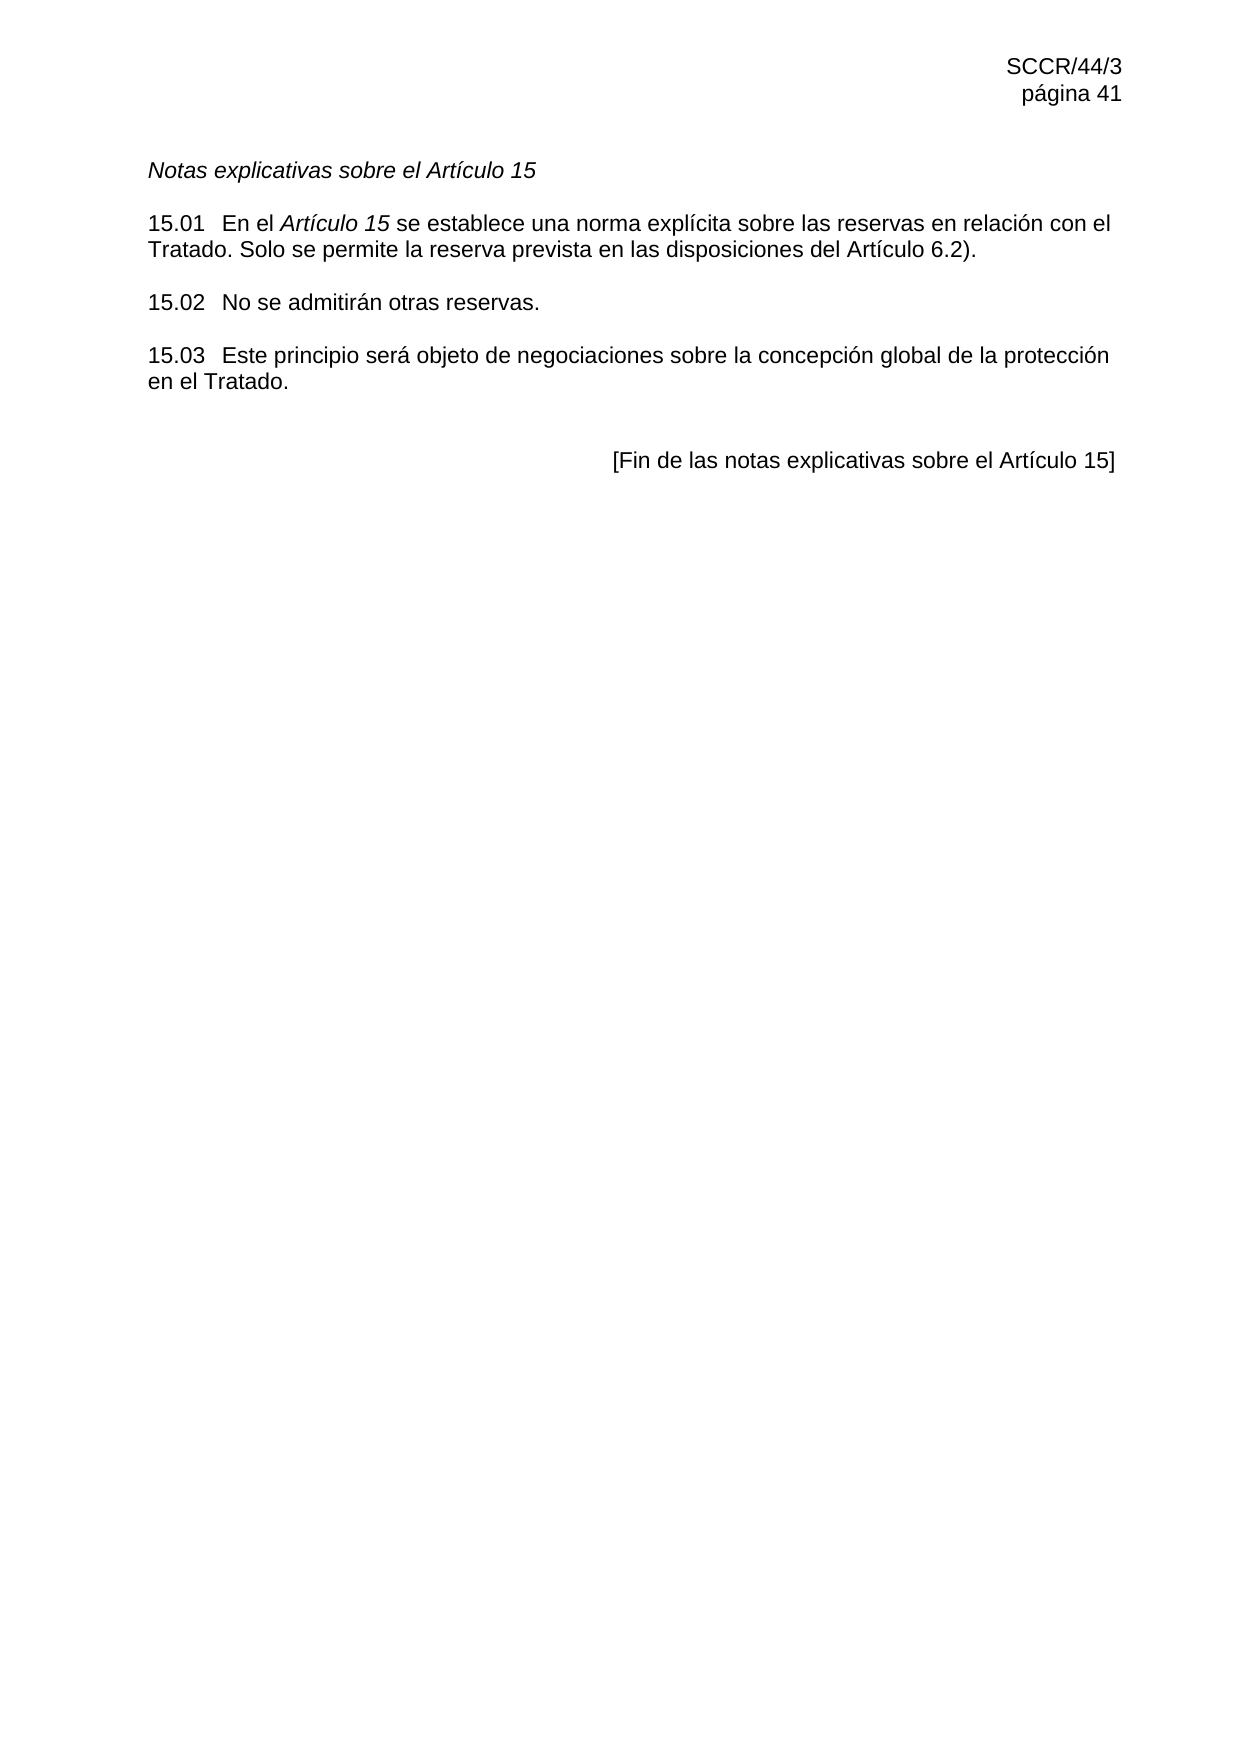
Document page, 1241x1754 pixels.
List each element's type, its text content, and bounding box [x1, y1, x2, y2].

text [Fin de las notas explicativas sobre el Artículo 15] [606, 447, 1122, 473]
text 15.02 No se admitirán otras reservas. [148, 289, 1122, 315]
text 15.03 Este principio será objeto de negociaciones sobre la concepción global de la protección en el Tratado. [148, 342, 1122, 394]
text Notas explicativas sobre el Artículo 15 [148, 157, 1122, 183]
text 15.01 En el Artículo 15 se establece una norma explícita sobre las reservas en relación con el Tratado. Solo se permite la reserva prevista en las disposiciones del Artículo 6.2). [148, 210, 1122, 263]
